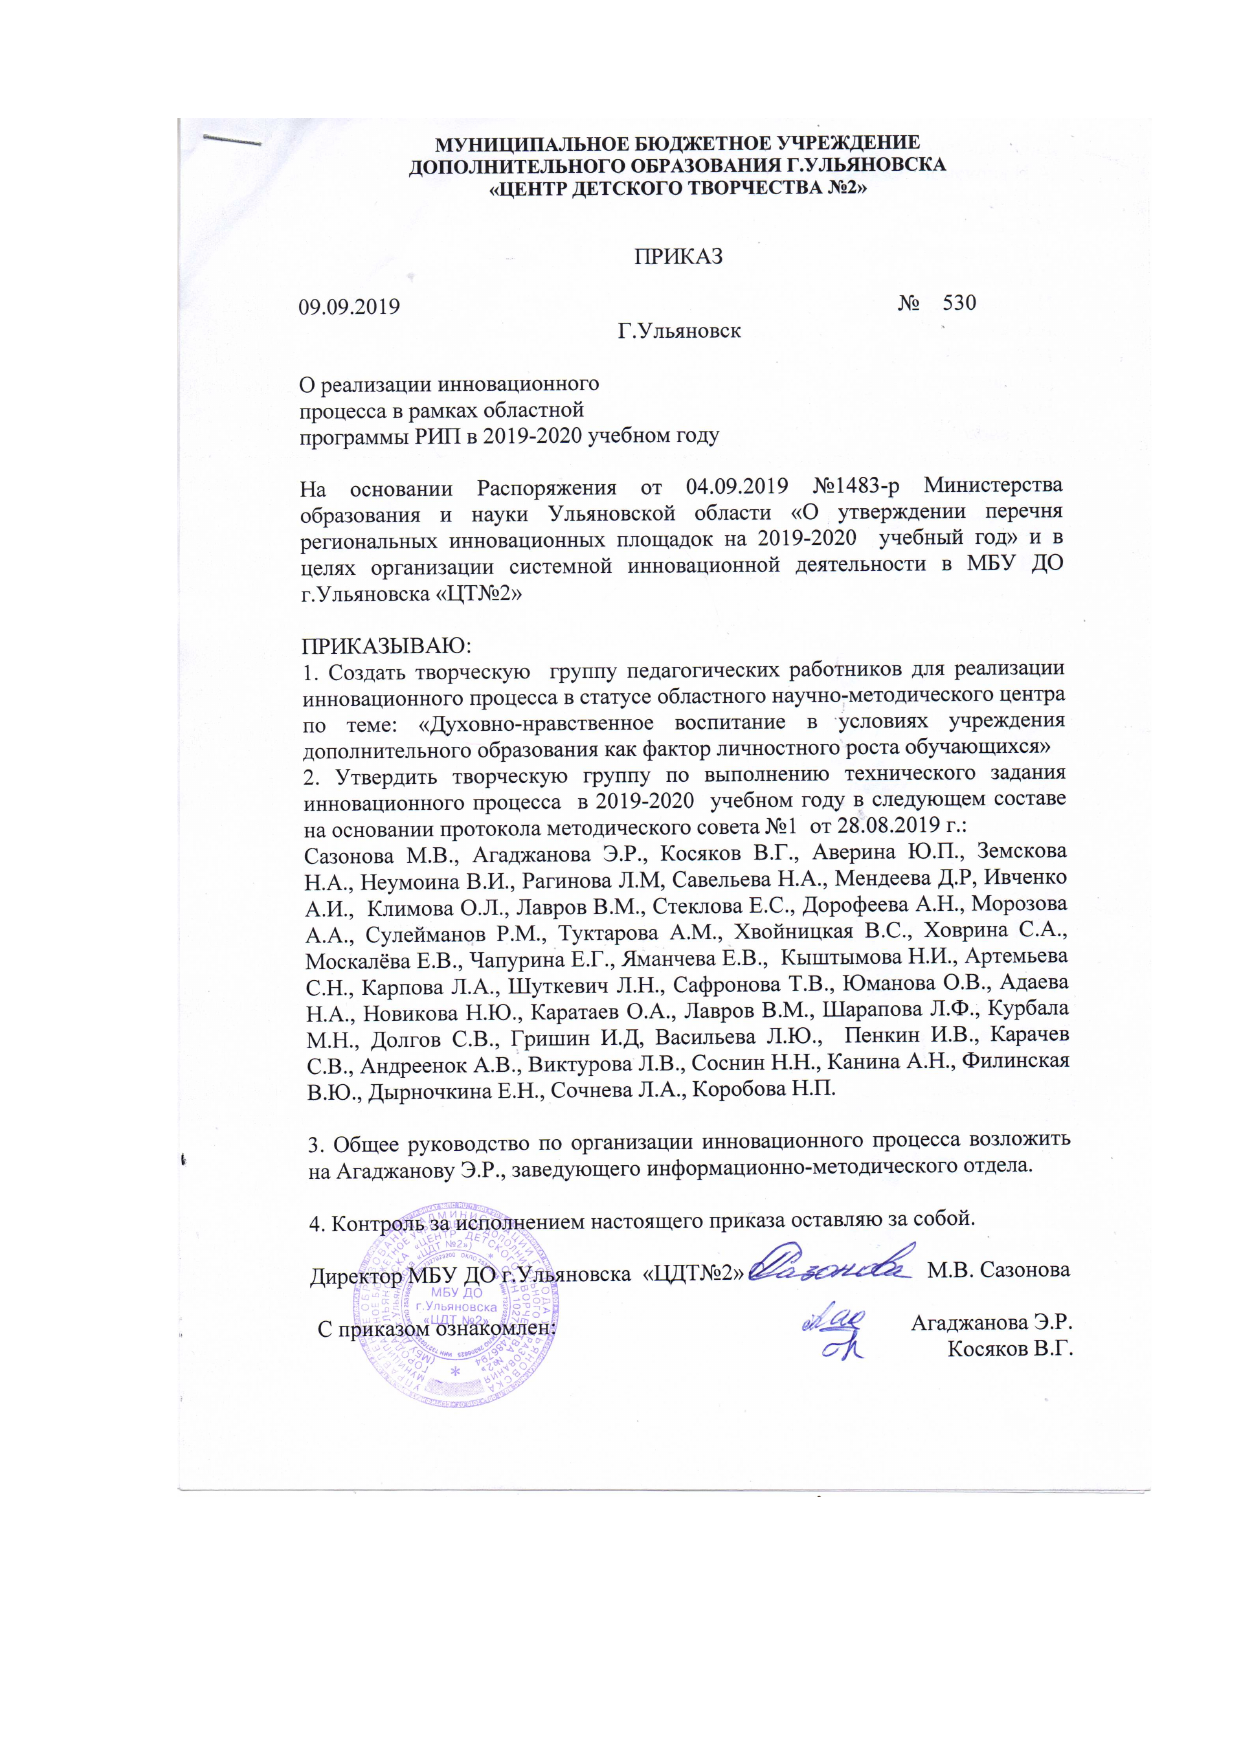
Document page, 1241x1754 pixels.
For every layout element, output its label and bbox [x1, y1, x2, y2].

picture [177, 118, 1152, 1497]
